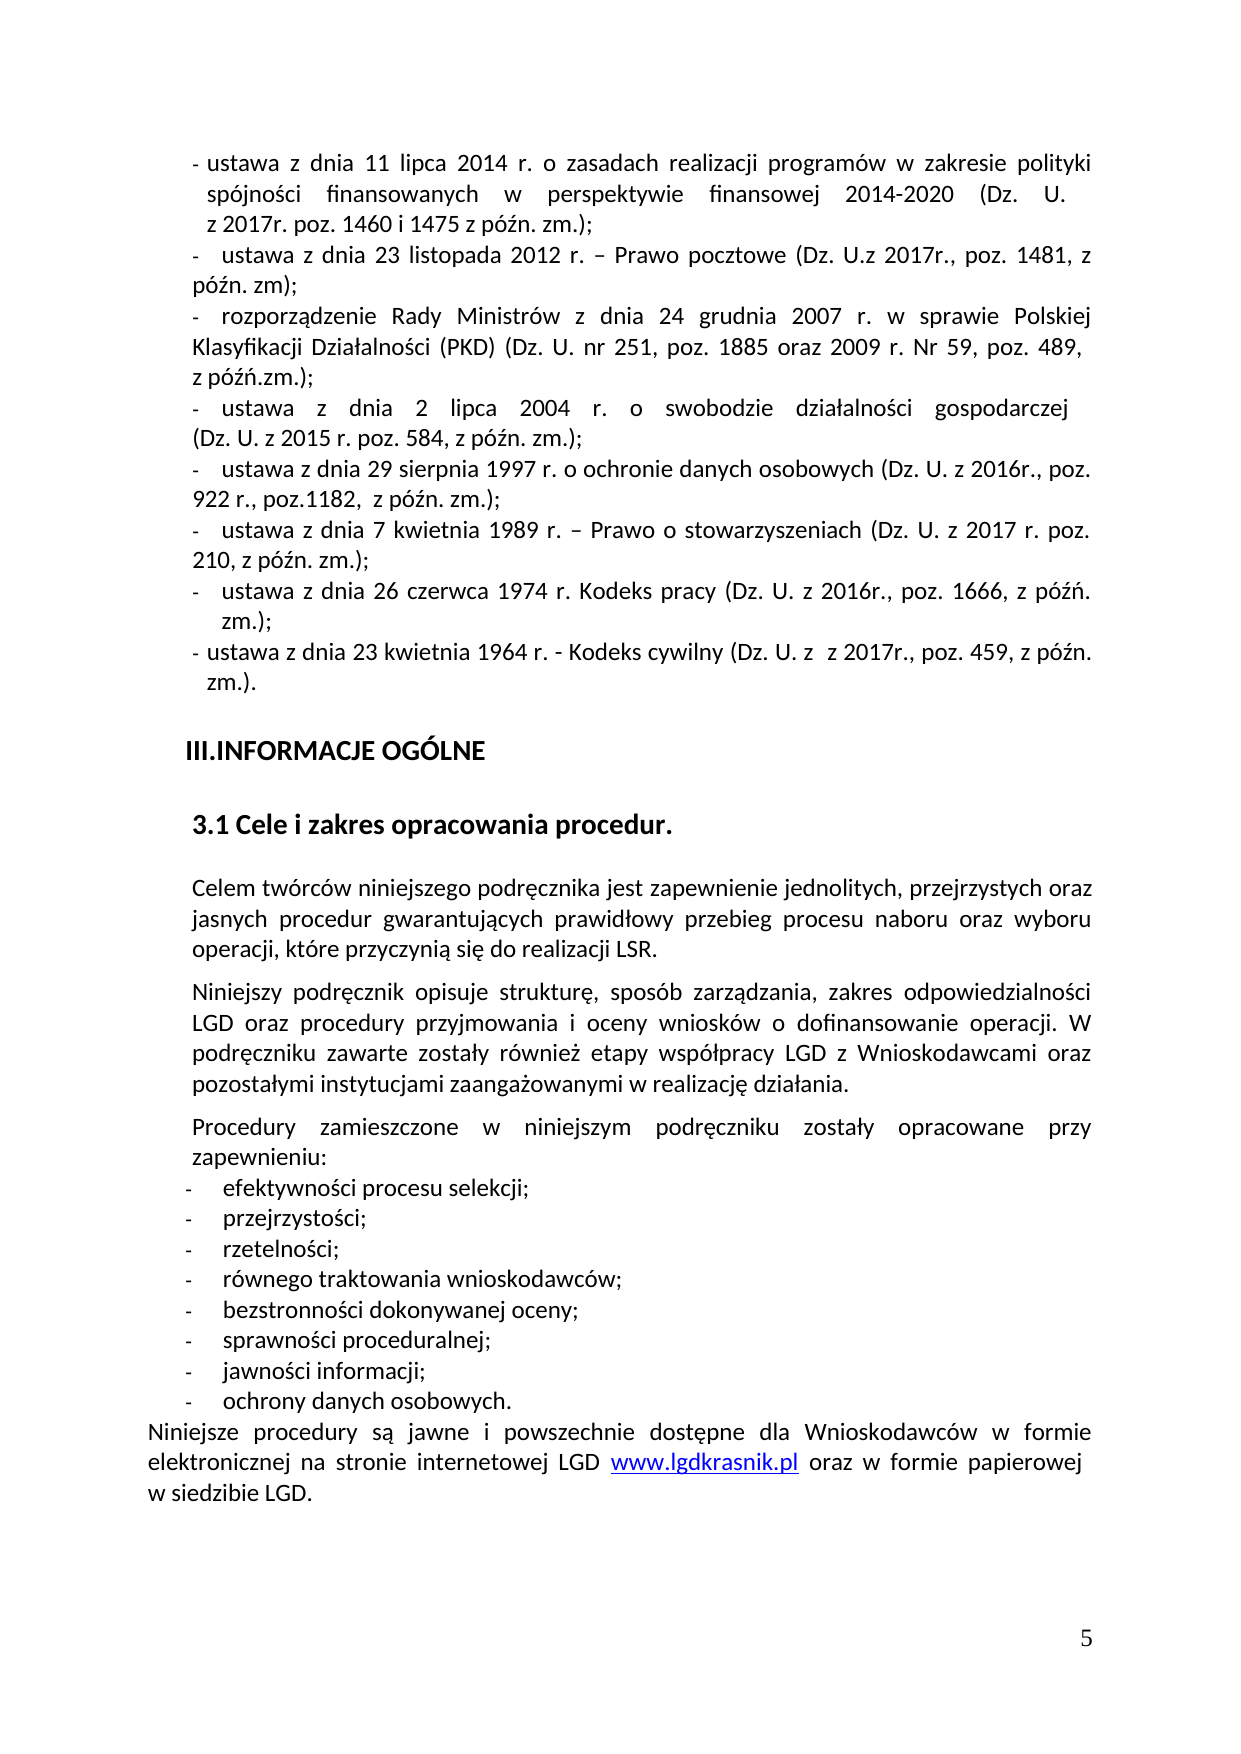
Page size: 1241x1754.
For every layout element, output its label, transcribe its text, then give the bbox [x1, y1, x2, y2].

text 3.1 Cele i zakres opracowania procedur. [192, 806, 1093, 842]
list III.INFORMACJE OGÓLNE [185, 732, 1093, 768]
list sprawności proceduralnej; [185, 1324, 1093, 1355]
text Niniejszy podręcznik opisuje strukturę, sposób zarządzania, zakres odpowiedzialności LGD oraz procedury przyjmowania i oceny wniosków o dofinansowanie operacji. W podręczniku zawarte zostały również etapy współpracy LGD z Wnioskodawcami oraz pozostałymi instytucjami zaangażowanymi w realizację działania. [192, 976, 1093, 1098]
list efektywności procesu selekcji; [185, 1172, 1093, 1202]
text Celem twórców niniejszego podręcznika jest zapewnienie jednolitych, przejrzystych oraz jasnych procedur gwarantujących prawidłowy przebieg procesu naboru oraz wyboru operacji, które przyczynią się do realizacji LSR. [192, 872, 1093, 964]
list ustawa z dnia 29 sierpnia 1997 r. o ochronie danych osobowych (Dz. U. z 2016r., poz. 922 r., poz.1182, z późn. zm.); [192, 453, 1093, 514]
list ochrony danych osobowych. [185, 1386, 1093, 1416]
list rzetelności; [185, 1233, 1093, 1263]
list przejrzystości; [185, 1202, 1093, 1233]
list bezstronności dokonywanej oceny; [185, 1294, 1093, 1324]
list ustawa z dnia 11 lipca 2014 r. o zasadach realizacji programów w zakresie polityki spójności finansowanych w perspektywie finansowej 2014-2020 (Dz. U. z 2017r. poz. 1460 i 1475 z późn. zm.); [192, 148, 1093, 239]
list ustawa z dnia 23 kwietnia 1964 r. - Kodeks cywilny (Dz. U. z z 2017r., poz. 459, z późn. zm.). [192, 636, 1093, 697]
list ustawa z dnia 7 kwietnia 1989 r. – Prawo o stowarzyszeniach (Dz. U. z 2017 r. poz. 210, z późn. zm.); [192, 514, 1093, 575]
list ustawa z dnia 26 czerwca 1974 r. Kodeks pracy (Dz. U. z 2016r., poz. 1666, z późń. zm.); [192, 575, 1093, 636]
text Procedury zamieszczone w niniejszym podręczniku zostały opracowane przy zapewnieniu: [192, 1111, 1093, 1172]
list rozporządzenie Rady Ministrów z dnia 24 grudnia 2007 r. w sprawie Polskiej Klasyfikacji Działalności (PKD) (Dz. U. nr 251, poz. 1885 oraz 2009 r. Nr 59, poz. 489, z późń.zm.); [192, 300, 1093, 392]
list jawności informacji; [185, 1355, 1093, 1386]
list ustawa z dnia 23 listopada 2012 r. – Prawo pocztowe (Dz. U.z 2017r., poz. 1481, z późn. zm); [192, 239, 1093, 300]
list ustawa z dnia 2 lipca 2004 r. o swobodzie działalności gospodarczej (Dz. U. z 2015 r. poz. 584, z późn. zm.); [192, 392, 1093, 453]
list równego traktowania wnioskodawców; [185, 1263, 1093, 1294]
text Niniejsze procedury są jawne i powszechnie dostępne dla Wnioskodawców w formie elektronicznej na stronie internetowej LGD www.lgdkrasnik.pl oraz w formie papierowej w siedzibie LGD. [148, 1416, 1093, 1508]
